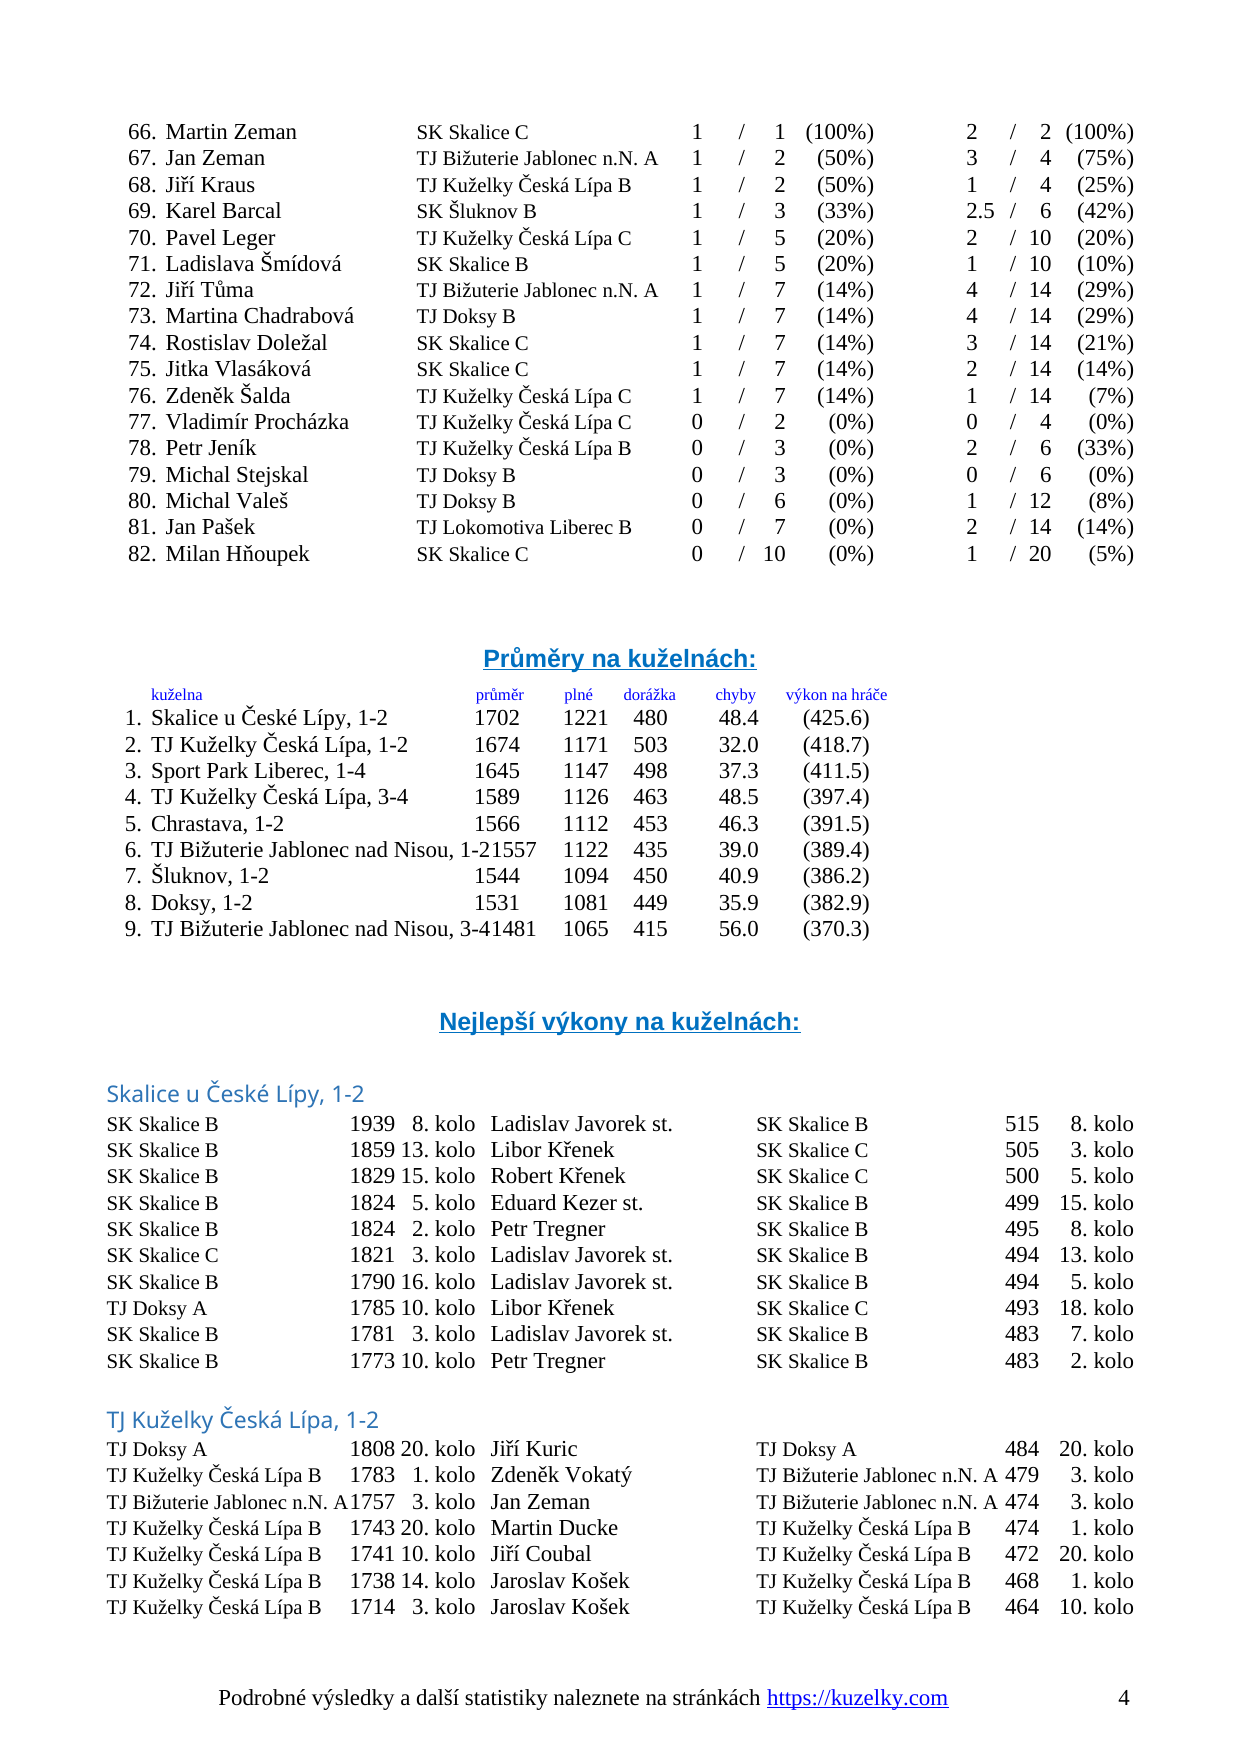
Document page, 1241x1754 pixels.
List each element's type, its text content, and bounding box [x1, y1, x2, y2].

text TJ Kuželky Česká Lípa B 1741 10. kolo Jiří Coubal TJ Kuželky Česká Lípa B 472 20. kolo [106, 1540, 1134, 1567]
text 5. Chrastava, 1-2 1566 1112 453 46.3 (391.5) [106, 810, 1134, 836]
text SK Skalice B 1939 8. kolo Ladislav Javorek st. SK Skalice B 515 8. kolo [106, 1110, 1134, 1136]
text 69. Karel Barcal SK Šluknov B 1 / 3 (33%) 2.5 / 6 (42%) [106, 197, 1134, 223]
text 74. Rostislav Doležal SK Skalice C 1 / 7 (14%) 3 / 14 (21%) [106, 329, 1134, 355]
text 8. Doksy, 1-2 1531 1081 449 35.9 (382.9) [106, 889, 1134, 915]
text 7. Šluknov, 1-2 1544 1094 450 40.9 (386.2) [106, 862, 1134, 889]
text kuželna průměr plné dorážka chyby výkon na hráče [106, 685, 1134, 704]
text TJ Kuželky Česká Lípa B 1714 3. kolo Jaroslav Košek TJ Kuželky Česká Lípa B 464 10. kolo [106, 1593, 1134, 1619]
text SK Skalice C 1821 3. kolo Ladislav Javorek st. SK Skalice B 494 13. kolo [106, 1241, 1134, 1268]
text TJ Kuželky Česká Lípa B 1783 1. kolo Zdeněk Vokatý TJ Bižuterie Jablonec n.N. A 479 3. kolo [106, 1461, 1134, 1488]
text 77. Vladimír Procházka TJ Kuželky Česká Lípa C 0 / 2 (0%) 0 / 4 (0%) [106, 408, 1134, 434]
text 73. Martina Chadrabová TJ Doksy B 1 / 7 (14%) 4 / 14 (29%) [106, 303, 1134, 329]
text 71. Ladislava Šmídová SK Skalice B 1 / 5 (20%) 1 / 10 (10%) [106, 250, 1134, 276]
text 76. Zdeněk Šalda TJ Kuželky Česká Lípa C 1 / 7 (14%) 1 / 14 (7%) [106, 382, 1134, 408]
text SK Skalice B 1829 15. kolo Robert Křenek SK Skalice C 500 5. kolo [106, 1162, 1134, 1189]
text SK Skalice B 1773 10. kolo Petr Tregner SK Skalice B 483 2. kolo [106, 1347, 1134, 1373]
text 81. Jan Pašek TJ Lokomotiva Liberec B 0 / 7 (0%) 2 / 14 (14%) [106, 513, 1134, 540]
text TJ Doksy A 1785 10. kolo Libor Křenek SK Skalice C 493 18. kolo [106, 1294, 1134, 1321]
text TJ Doksy A 1808 20. kolo Jiří Kuric TJ Doksy A 484 20. kolo [106, 1435, 1134, 1461]
text SK Skalice B 1824 5. kolo Eduard Kezer st. SK Skalice B 499 15. kolo [106, 1189, 1134, 1215]
text Průměry na kuželnách: [94, 644, 1145, 673]
text 67. Jan Zeman TJ Bižuterie Jablonec n.N. A 1 / 2 (50%) 3 / 4 (75%) [106, 144, 1134, 171]
text 79. Michal Stejskal TJ Doksy B 0 / 3 (0%) 0 / 6 (0%) [106, 461, 1134, 487]
text 6. TJ Bižuterie Jablonec nad Nisou, 1-2 1557 1122 435 39.0 (389.4) [106, 836, 1134, 862]
subtitle TJ Kuželky Česká Lípa, 1-2 [106, 1404, 1134, 1435]
text 2. TJ Kuželky Česká Lípa, 1-2 1674 1171 503 32.0 (418.7) [106, 731, 1134, 757]
text TJ Kuželky Česká Lípa B 1738 14. kolo Jaroslav Košek TJ Kuželky Česká Lípa B 468 1. kolo [106, 1567, 1134, 1593]
text 72. Jiří Tůma TJ Bižuterie Jablonec n.N. A 1 / 7 (14%) 4 / 14 (29%) [106, 276, 1134, 303]
text 78. Petr Jeník TJ Kuželky Česká Lípa B 0 / 3 (0%) 2 / 6 (33%) [106, 434, 1134, 461]
subtitle Skalice u České Lípy, 1-2 [106, 1078, 1134, 1110]
text 68. Jiří Kraus TJ Kuželky Česká Lípa B 1 / 2 (50%) 1 / 4 (25%) [106, 171, 1134, 197]
text 70. Pavel Leger TJ Kuželky Česká Lípa C 1 / 5 (20%) 2 / 10 (20%) [106, 223, 1134, 250]
text 82. Milan Hňoupek SK Skalice C 0 / 10 (0%) 1 / 20 (5%) [106, 540, 1134, 566]
text 75. Jitka Vlasáková SK Skalice C 1 / 7 (14%) 2 / 14 (14%) [106, 355, 1134, 382]
text 4. TJ Kuželky Česká Lípa, 3-4 1589 1126 463 48.5 (397.4) [106, 783, 1134, 810]
text SK Skalice B 1859 13. kolo Libor Křenek SK Skalice C 505 3. kolo [106, 1136, 1134, 1162]
text 9. TJ Bižuterie Jablonec nad Nisou, 3-4 1481 1065 415 56.0 (370.3) [106, 915, 1134, 941]
text 80. Michal Valeš TJ Doksy B 0 / 6 (0%) 1 / 12 (8%) [106, 487, 1134, 513]
text 3. Sport Park Liberec, 1-4 1645 1147 498 37.3 (411.5) [106, 757, 1134, 783]
text 1. Skalice u České Lípy, 1-2 1702 1221 480 48.4 (425.6) [106, 704, 1134, 731]
text TJ Bižuterie Jablonec n.N. A 1757 3. kolo Jan Zeman TJ Bižuterie Jablonec n.N. A 474 3. kolo [106, 1488, 1134, 1514]
text 66. Martin Zeman SK Skalice C 1 / 1 (100%) 2 / 2 (100%) [106, 118, 1134, 144]
text SK Skalice B 1790 16. kolo Ladislav Javorek st. SK Skalice B 494 5. kolo [106, 1268, 1134, 1294]
text Nejlepší výkony na kuželnách: [94, 1007, 1145, 1035]
text SK Skalice B 1824 2. kolo Petr Tregner SK Skalice B 495 8. kolo [106, 1215, 1134, 1241]
text TJ Kuželky Česká Lípa B 1743 20. kolo Martin Ducke TJ Kuželky Česká Lípa B 474 1. kolo [106, 1514, 1134, 1540]
text SK Skalice B 1781 3. kolo Ladislav Javorek st. SK Skalice B 483 7. kolo [106, 1321, 1134, 1347]
